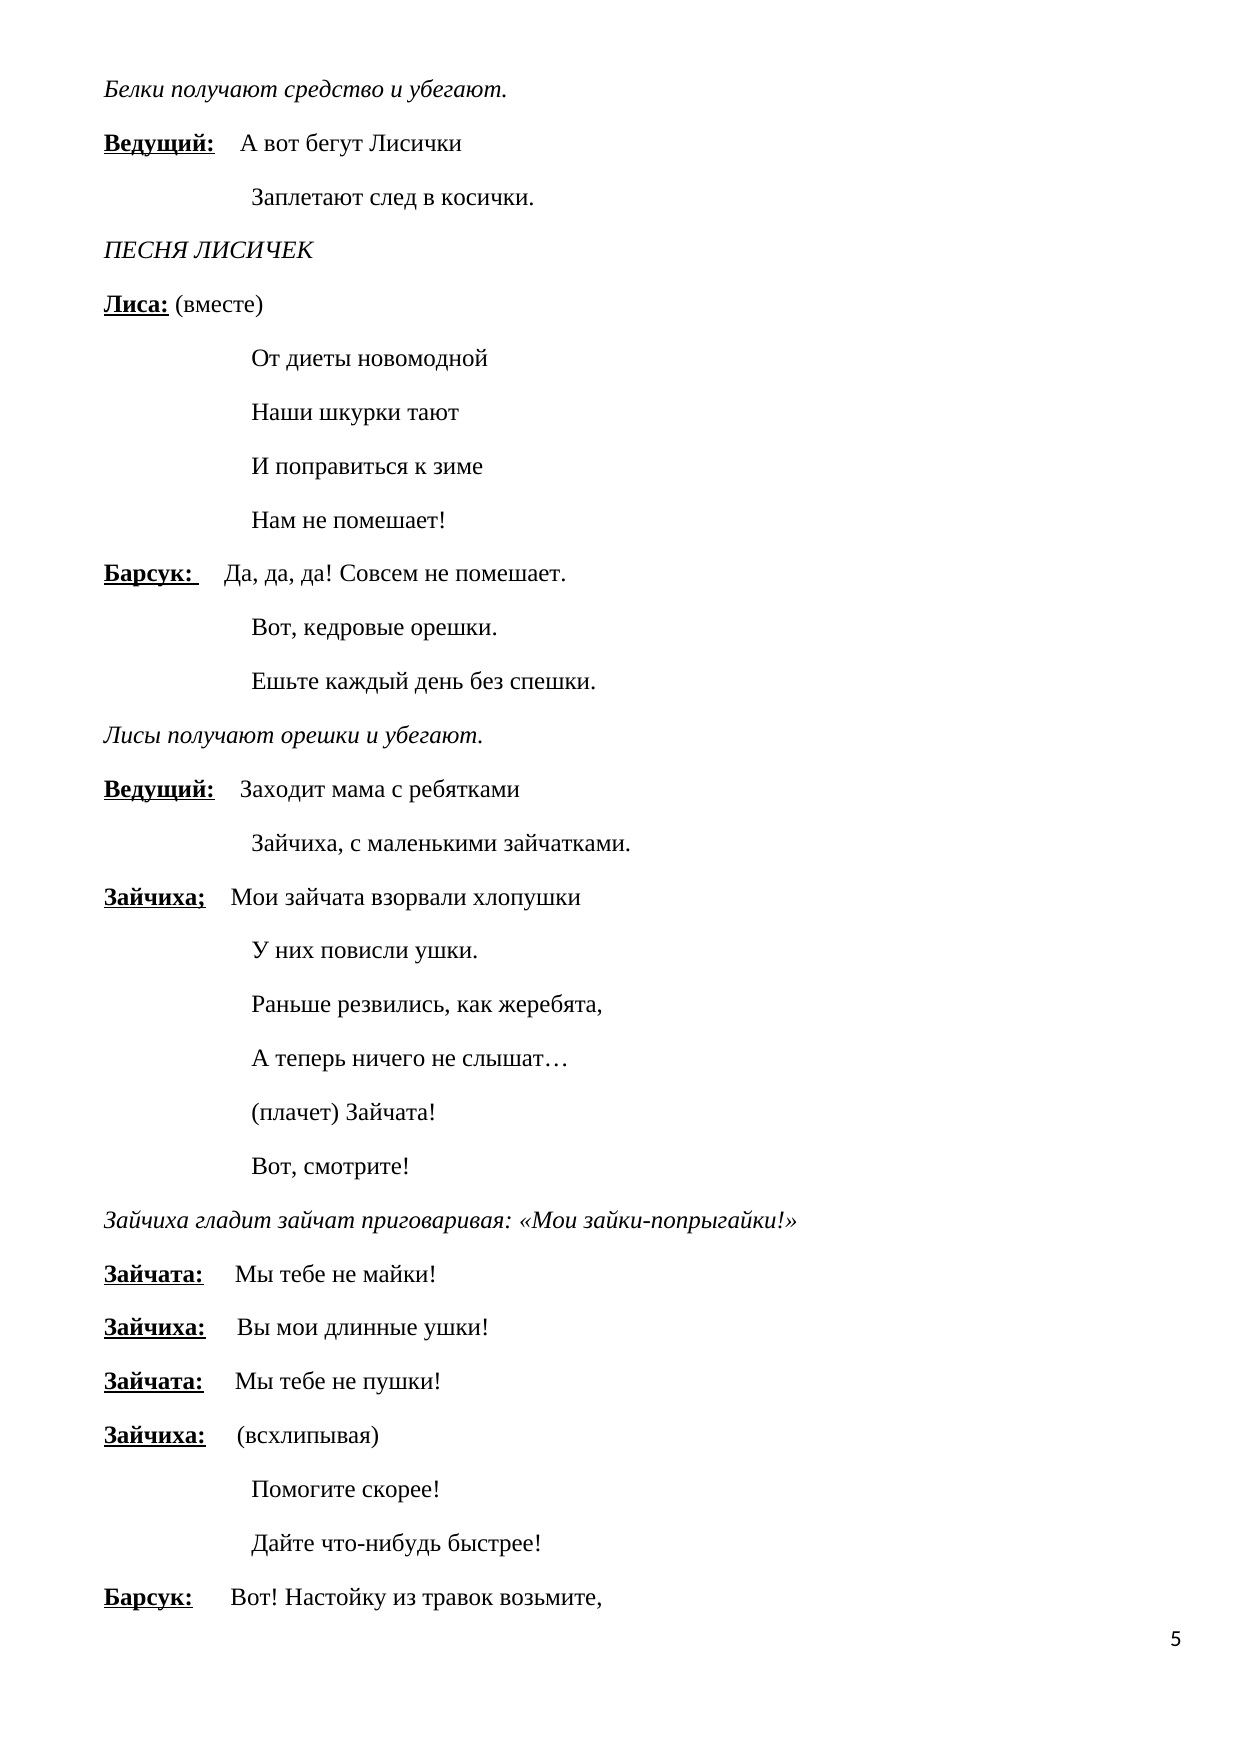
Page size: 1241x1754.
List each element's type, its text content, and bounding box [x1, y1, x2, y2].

text И поправиться к зиме [103, 451, 1181, 479]
text Белки получают средство и убегают. [103, 74, 1181, 103]
text Вот, смотрите! [103, 1151, 1181, 1180]
text Лиса: (вместе) [103, 289, 1181, 318]
text Дайте что-нибудь быстрее! [103, 1528, 1181, 1557]
text Зайчиха, с маленькими зайчатками. [103, 828, 1181, 857]
text Барсук: Да, да, да! Совсем не помешает. [103, 558, 1181, 587]
text Помогите скорее! [103, 1474, 1181, 1503]
text Нам не помешает! [103, 505, 1181, 533]
text Ведущий: А вот бегут Лисички [103, 128, 1181, 156]
text Зайчиха: Вы мои длинные ушки! [103, 1312, 1181, 1341]
text А теперь ничего не слышат… [103, 1043, 1181, 1072]
text Барсук: Вот! Настойку из травок возьмите, [103, 1582, 1181, 1611]
text Наши шкурки тают [103, 397, 1181, 426]
text От диеты новомодной [103, 343, 1181, 372]
text Заплетают след в косички. [103, 182, 1181, 210]
text Ешьте каждый день без спешки. [103, 666, 1181, 695]
text Зайчата: Мы тебе не пушки! [103, 1366, 1181, 1395]
text Раньше резвились, как жеребята, [103, 989, 1181, 1018]
text Ведущий: Заходит мама с ребятками [103, 774, 1181, 803]
text Зайчиха; Мои зайчата взорвали хлопушки [103, 882, 1181, 910]
text У них повисли ушки. [103, 936, 1181, 964]
text Зайчиха гладит зайчат приговаривая: «Мои зайки-попрыгайки!» [103, 1205, 1181, 1233]
text Вот, кедровые орешки. [103, 612, 1181, 641]
text ПЕСНЯ ЛИСИЧЕК [103, 235, 1181, 264]
text (плачет) Зайчата! [103, 1097, 1181, 1126]
text Зайчата: Мы тебе не майки! [103, 1259, 1181, 1287]
text Лисы получают орешки и убегают. [103, 720, 1181, 749]
text Зайчиха: (всхлипывая) [103, 1420, 1181, 1449]
